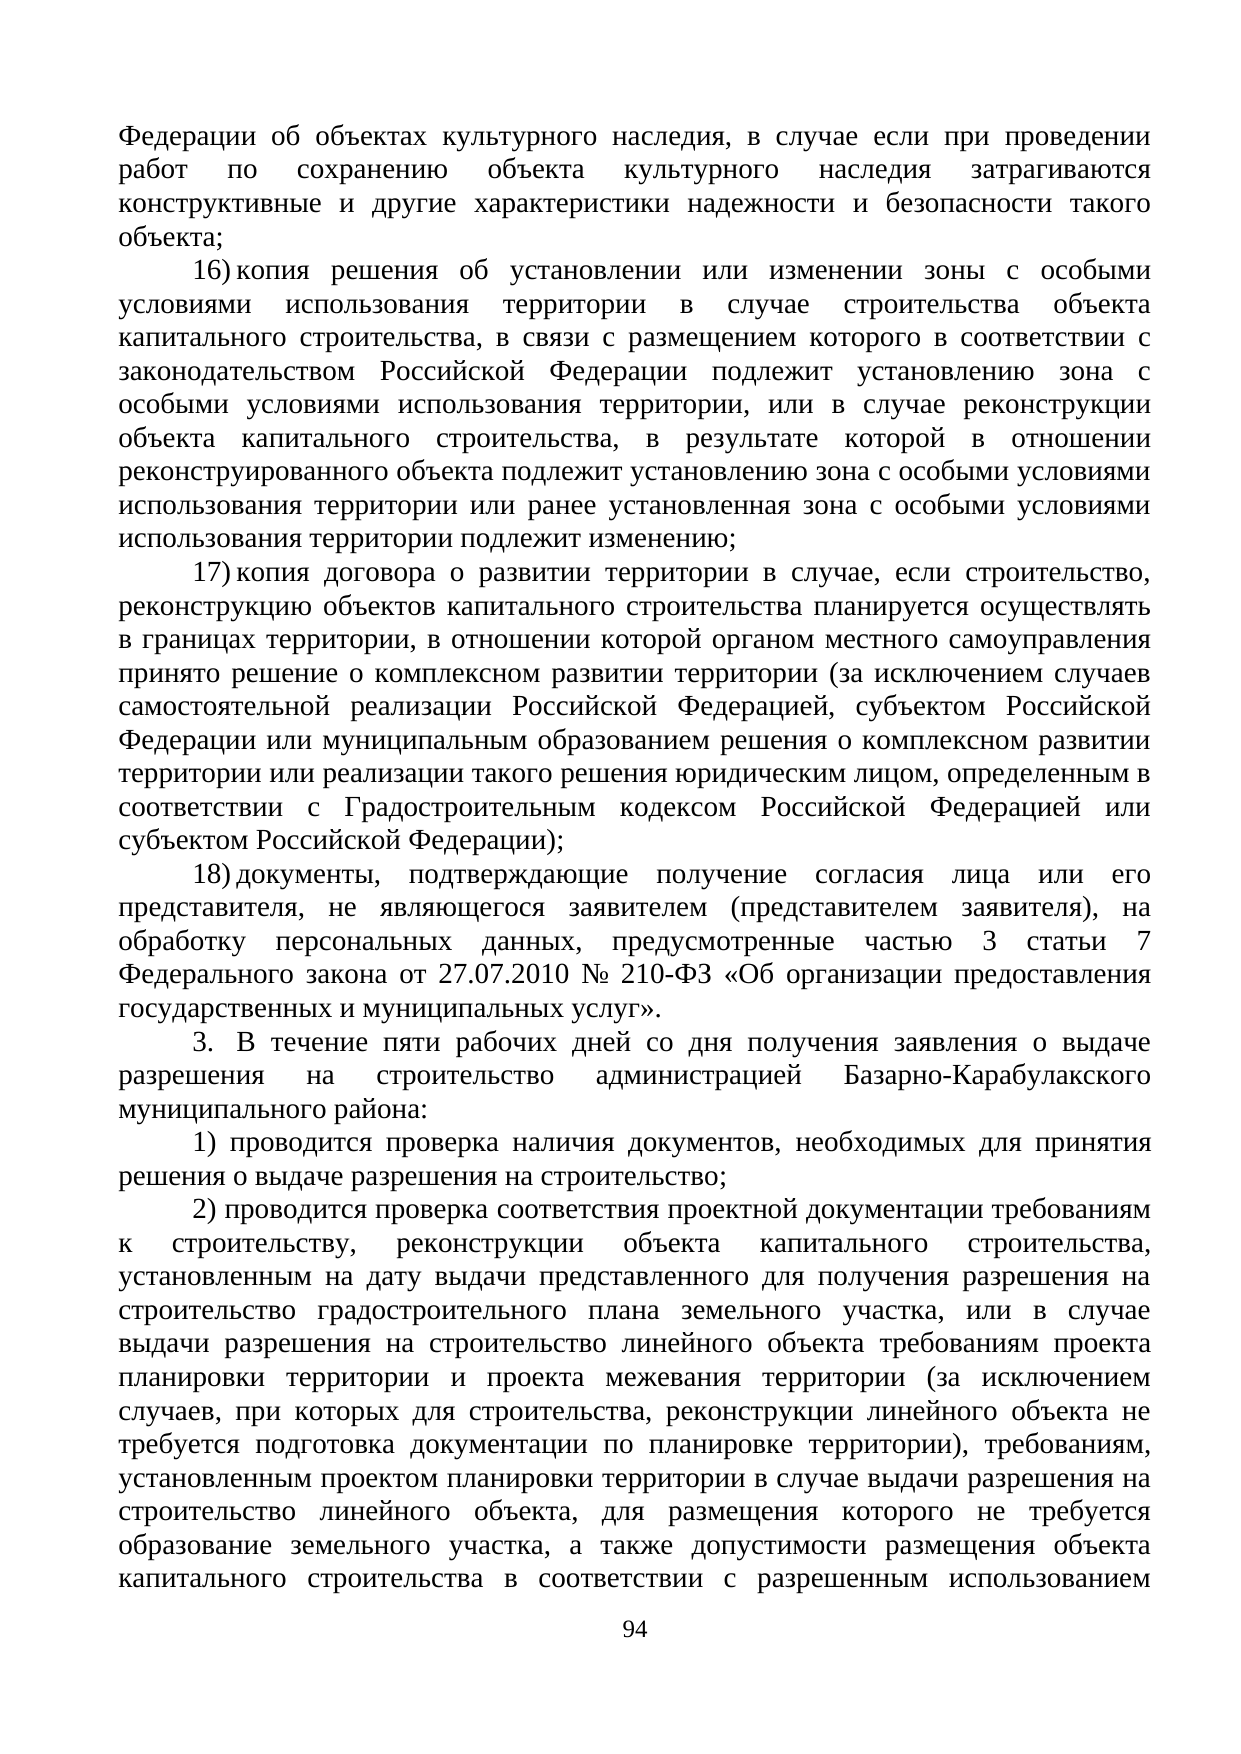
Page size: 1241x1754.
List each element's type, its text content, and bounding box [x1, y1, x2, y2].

list копия договора о развитии территории в случае, если строительство, реконструкцию объектов капитального строительства планируется осуществлять в границах территории, в отношении которой органом местного самоуправления принято решение о комплексном развитии территории (за исключением случаев самостоятельной реализации Российской Федерацией, субъектом Российской Федерации или муниципальным образованием решения о комплексном развитии территории или реализации такого решения юридическим лицом, определенным в соответствии с Градостроительным кодексом Российской Федерацией или субъектом Российской Федерации); [118, 554, 1152, 856]
list В течение пяти рабочих дней со дня получения заявления о выдаче разрешения на строительство администрацией Базарно-Карабулакского муниципального района: [118, 1024, 1152, 1124]
list копия решения об установлении или изменении зоны с особыми условиями использования территории в случае строительства объекта капитального строительства, в связи с размещением которого в соответствии с законодательством Российской Федерации подлежит установлению зона с особыми условиями использования территории, или в случае реконструкции объекта капитального строительства, в результате которой в отношении реконструированного объекта подлежит установлению зона с особыми условиями использования территории или ранее установленная зона с особыми условиями использования территории подлежит изменению; [118, 252, 1152, 554]
list документы, подтверждающие получение согласия лица или его представителя, не являющегося заявителем (представителем заявителя), на обработку персональных данных, предусмотренные частью 3 статьи 7 Федерального закона от 27.07.2010 № 210-ФЗ «Об организации предоставления государственных и муниципальных услуг». [118, 856, 1152, 1024]
text 1) проводится проверка наличия документов, необходимых для принятия решения о выдаче разрешения на строительство; [118, 1124, 1152, 1191]
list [118, 118, 1152, 252]
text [118, 1191, 1152, 1594]
